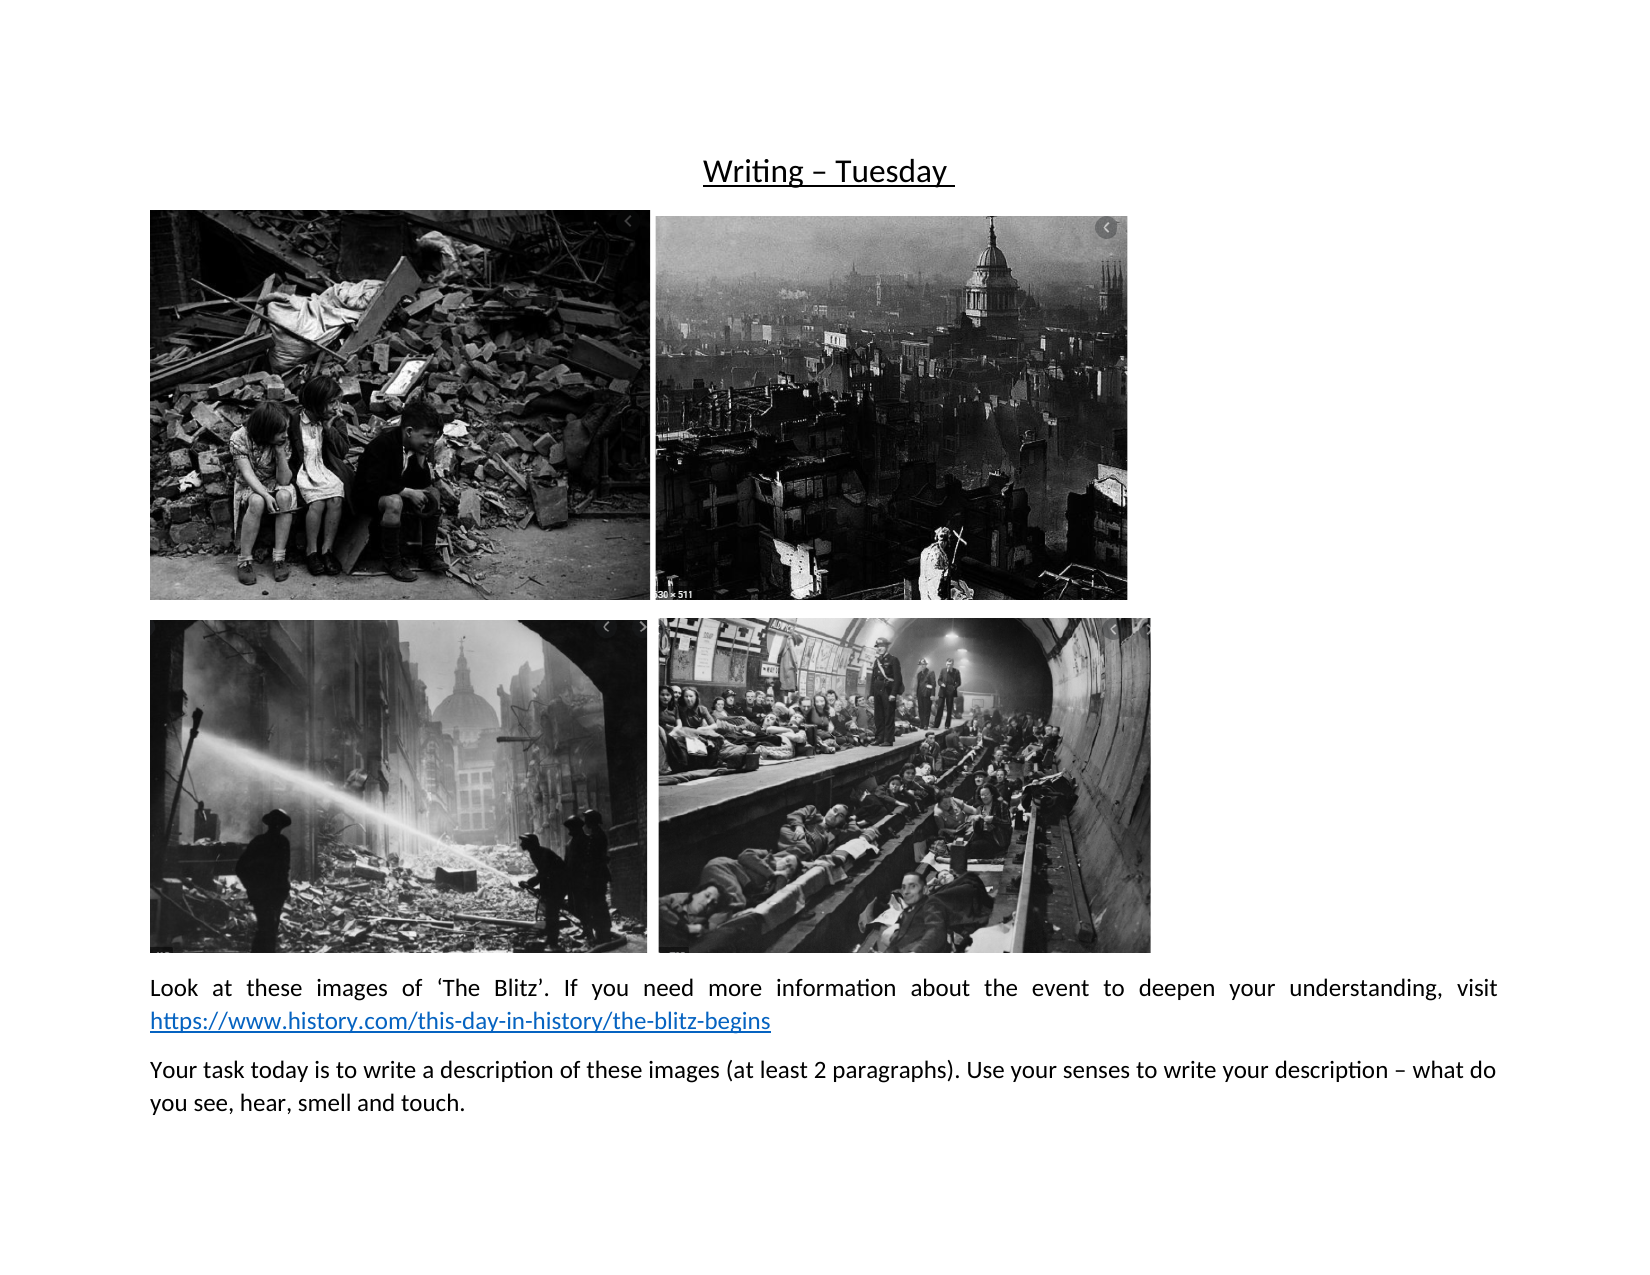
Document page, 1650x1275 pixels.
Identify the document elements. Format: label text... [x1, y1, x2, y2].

picture [150, 620, 648, 953]
text Your task today is to write a description of these images (at least 2 paragraphs). Use your senses to write your description – what do you see, hear, smell and touch. [150, 1054, 1500, 1118]
picture [655, 216, 1128, 600]
picture [150, 210, 650, 600]
text Writing – Tuesday [150, 150, 1500, 191]
picture [658, 618, 1151, 953]
text Look at these images of ‘The Blitz’. If you need more information about the event to deepen your understanding, visit https://www.history.com/this-day-in-history/the-blitz-begins [150, 972, 1500, 1036]
